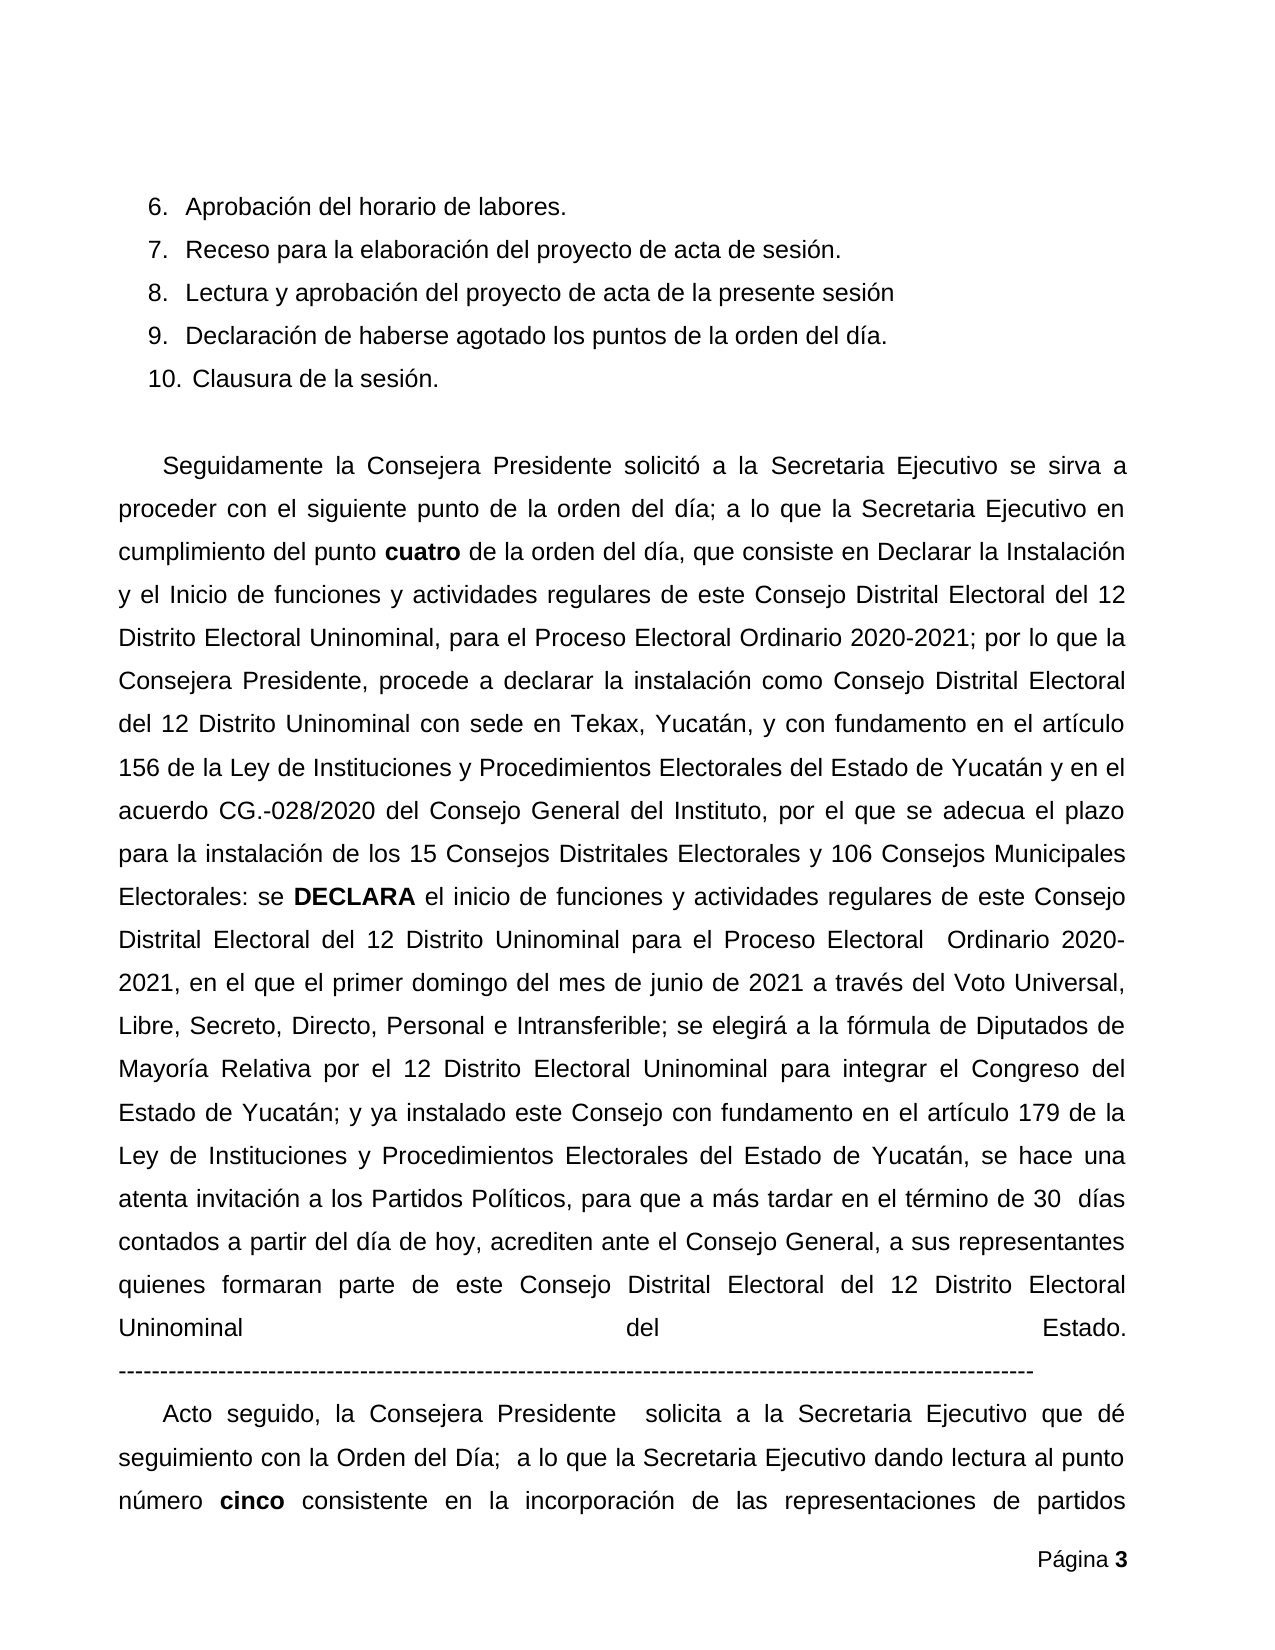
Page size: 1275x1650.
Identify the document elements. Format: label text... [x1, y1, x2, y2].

text Seguidamente la Consejera Presidente solicitó a la Secretaria Ejecutivo se sirva a proceder con el siguiente punto de la orden del día; a lo que la Secretaria Ejecutivo en cumplimiento del punto cuatro de la orden del día, que consiste en Declarar la Instalación y el Inicio de funciones y actividades regulares de este Consejo Distrital Electoral del 12 Distrito Electoral Uninominal, para el Proceso Electoral Ordinario 2020-2021; por lo que la Consejera Presidente, procede a declarar la instalación como Consejo Distrital Electoral del 12 Distrito Uninominal con sede en Tekax, Yucatán, y con fundamento en el artículo 156 de la Ley de Instituciones y Procedimientos Electorales del Estado de Yucatán y en el acuerdo CG.-028/2020 del Consejo General del Instituto, por el que se adecua el plazo para la instalación de los 15 Consejos Distritales Electorales y 106 Consejos Municipales Electorales: se DECLARA el inicio de funciones y actividades regulares de este Consejo Distrital Electoral del 12 Distrito Uninominal para el Proceso Electoral Ordinario 2020-2021, en el que el primer domingo del mes de junio de 2021 a través del Voto Universal, Libre, Secreto, Directo, Personal e Intransferible; se elegirá a la fórmula de Diputados de Mayoría Relativa por el 12 Distrito Electoral Uninominal para integrar el Congreso del Estado de Yucatán; y ya instalado este Consejo con fundamento en el artículo 179 de la Ley de Instituciones y Procedimientos Electorales del Estado de Yucatán, se hace una atenta invitación a los Partidos Políticos, para que a más tardar en el término de 30 días contados a partir del día de hoy, acrediten ante el Consejo General, a sus representantes quienes formaran parte de este Consejo Distrital Electoral del 12 Distrito Electoral Uninominal del Estado. -------------------------------------------------------------------------------------------------------------- [118, 451, 1127, 1385]
list Aprobación del horario de labores. [148, 192, 1127, 221]
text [118, 1399, 1127, 1514]
list Declaración de haberse agotado los puntos de la orden del día. [148, 321, 1127, 350]
list Clausura de la sesión. [148, 364, 1127, 393]
list Receso para la elaboración del proyecto de acta de sesión. [148, 235, 1127, 264]
list Lectura y aprobación del proyecto de acta de la presente sesión [148, 278, 1127, 307]
